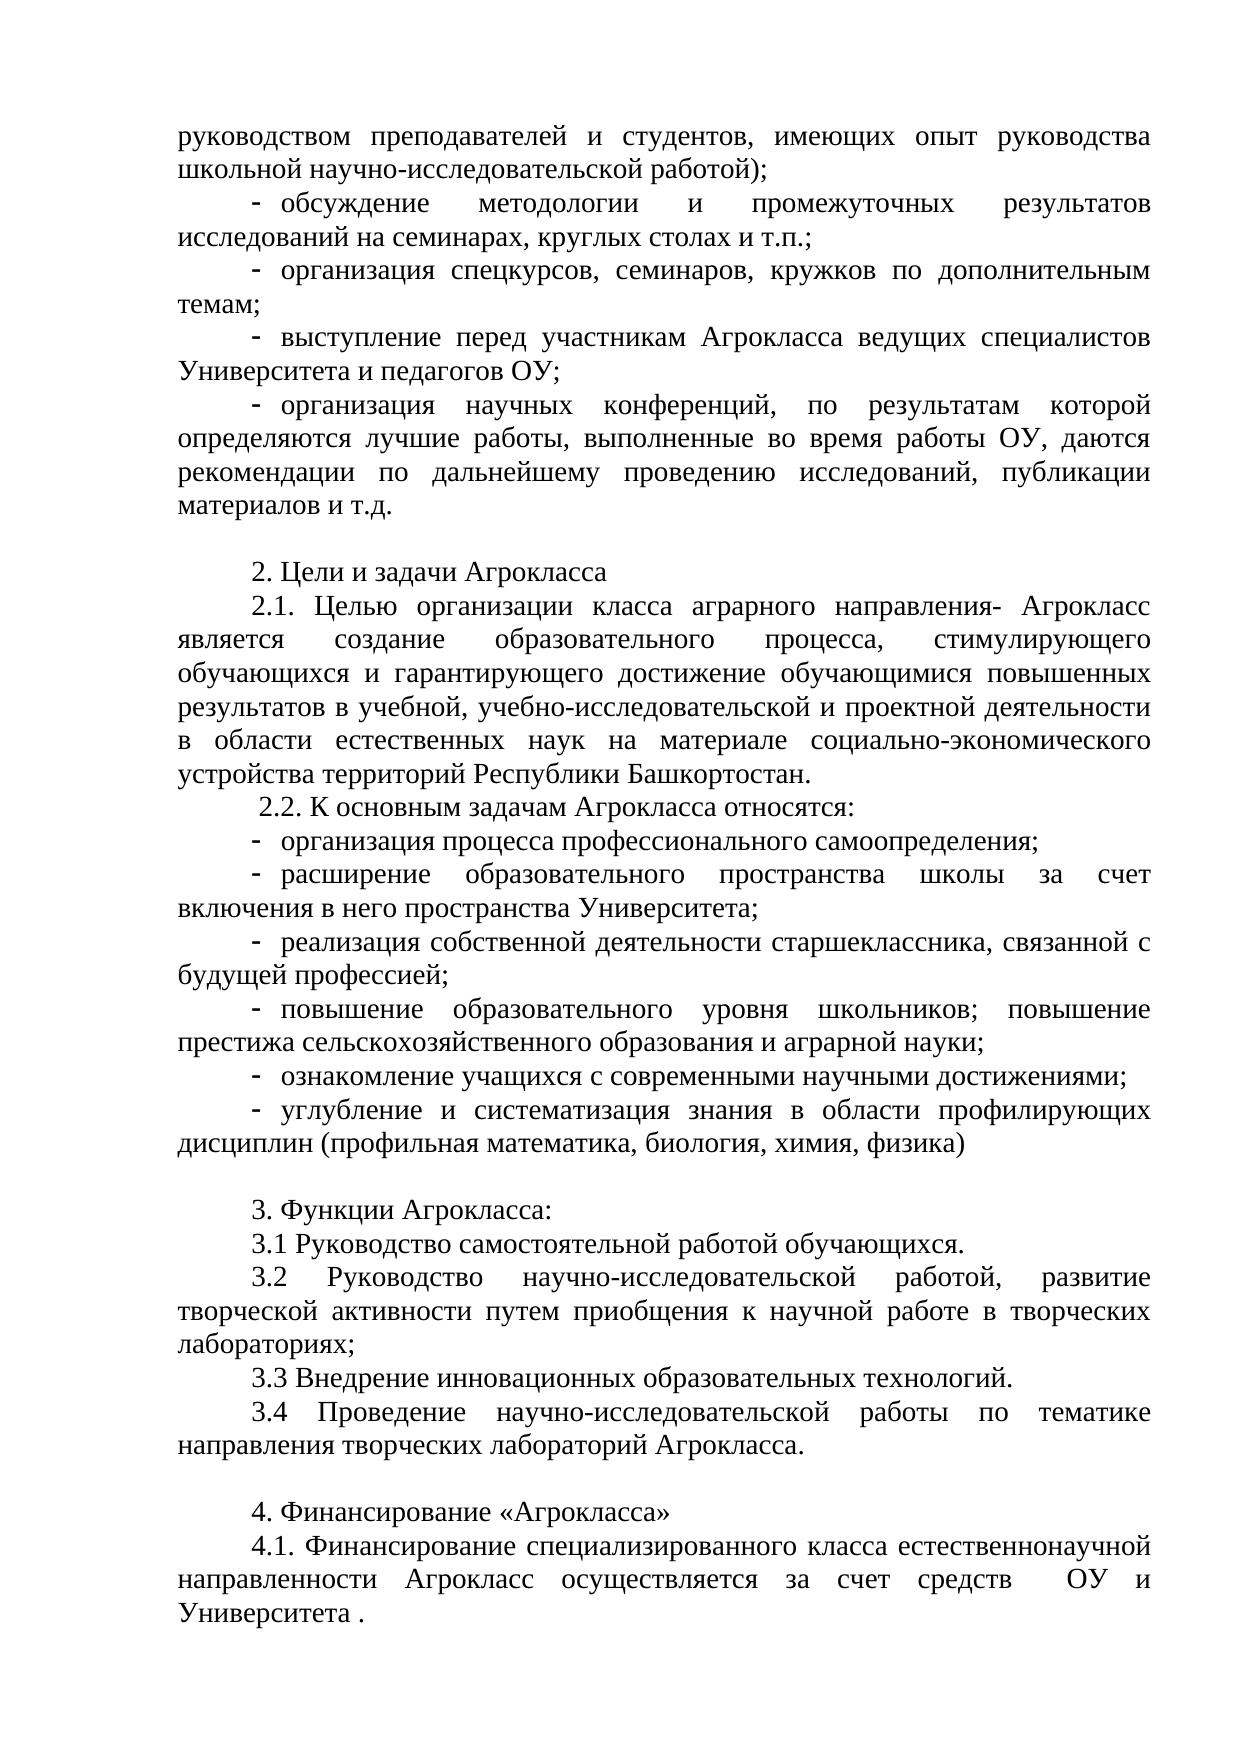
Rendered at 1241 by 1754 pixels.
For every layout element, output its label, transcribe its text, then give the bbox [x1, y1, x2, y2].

text 3.3 Внедрение инновационных образовательных технологий. [177, 1360, 1152, 1394]
text 2. Цели и задачи Агрокласса [177, 554, 1152, 588]
list организация спецкурсов, семинаров, кружков по дополнительным темам; [177, 252, 1152, 319]
list ознакомление учащихся с современными научными достижениями; [177, 1058, 1152, 1092]
text 4.1. Финансирование специализированного класса естественнонаучной направленности Агрокласс осуществляется за счет средств ОУ и Университета . [177, 1528, 1152, 1628]
text 3. Функции Агрокласса: [177, 1192, 1152, 1226]
list повышение образовательного уровня школьников; повышение престижа сельскохозяйственного образования и аграрной науки; [177, 991, 1152, 1058]
list углубление и систематизация знания в области профилирующих дисциплин (профильная математика, биология, химия, физика) [177, 1092, 1152, 1159]
text 4. Финансирование «Агрокласса» [177, 1494, 1152, 1528]
text 3.4 Проведение научно-исследовательской работы по тематике направления творческих лабораторий Агрокласса. [177, 1394, 1152, 1461]
text 2.1. Целью организации класса аграрного направления- Агрокласс является создание образовательного процесса, стимулирующего обучающихся и гарантирующего достижение обучающимися повышенных результатов в учебной, учебно-исследовательской и проектной деятельности в области естественных наук на материале социально-экономического устройства территорий Республики Башкортостан. [177, 588, 1152, 789]
list обсуждение методологии и промежуточных результатов исследований на семинарах, круглых столах и т.п.; [177, 185, 1152, 252]
list выступление перед участникам Агрокласса ведущих специалистов Университета и педагогов ОУ; [177, 319, 1152, 387]
list расширение образовательного пространства школы за счет включения в него пространства Университета; [177, 857, 1152, 924]
text 2.2. К основным задачам Агрокласса относятся: [177, 789, 1152, 823]
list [177, 118, 1152, 185]
list реализация собственной деятельности старшеклассника, связанной с будущей профессией; [177, 924, 1152, 991]
text 3.2 Руководство научно-исследовательской работой, развитие творческой активности путем приобщения к научной работе в творческих лабораториях; [177, 1259, 1152, 1360]
text 3.1 Руководство самостоятельной работой обучающихся. [177, 1226, 1152, 1259]
list организация научных конференций, по результатам которой определяются лучшие работы, выполненные во время работы ОУ, даются рекомендации по дальнейшему проведению исследований, публикации материалов и т.д. [177, 387, 1152, 521]
list организация процесса профессионального самоопределения; [177, 823, 1152, 857]
